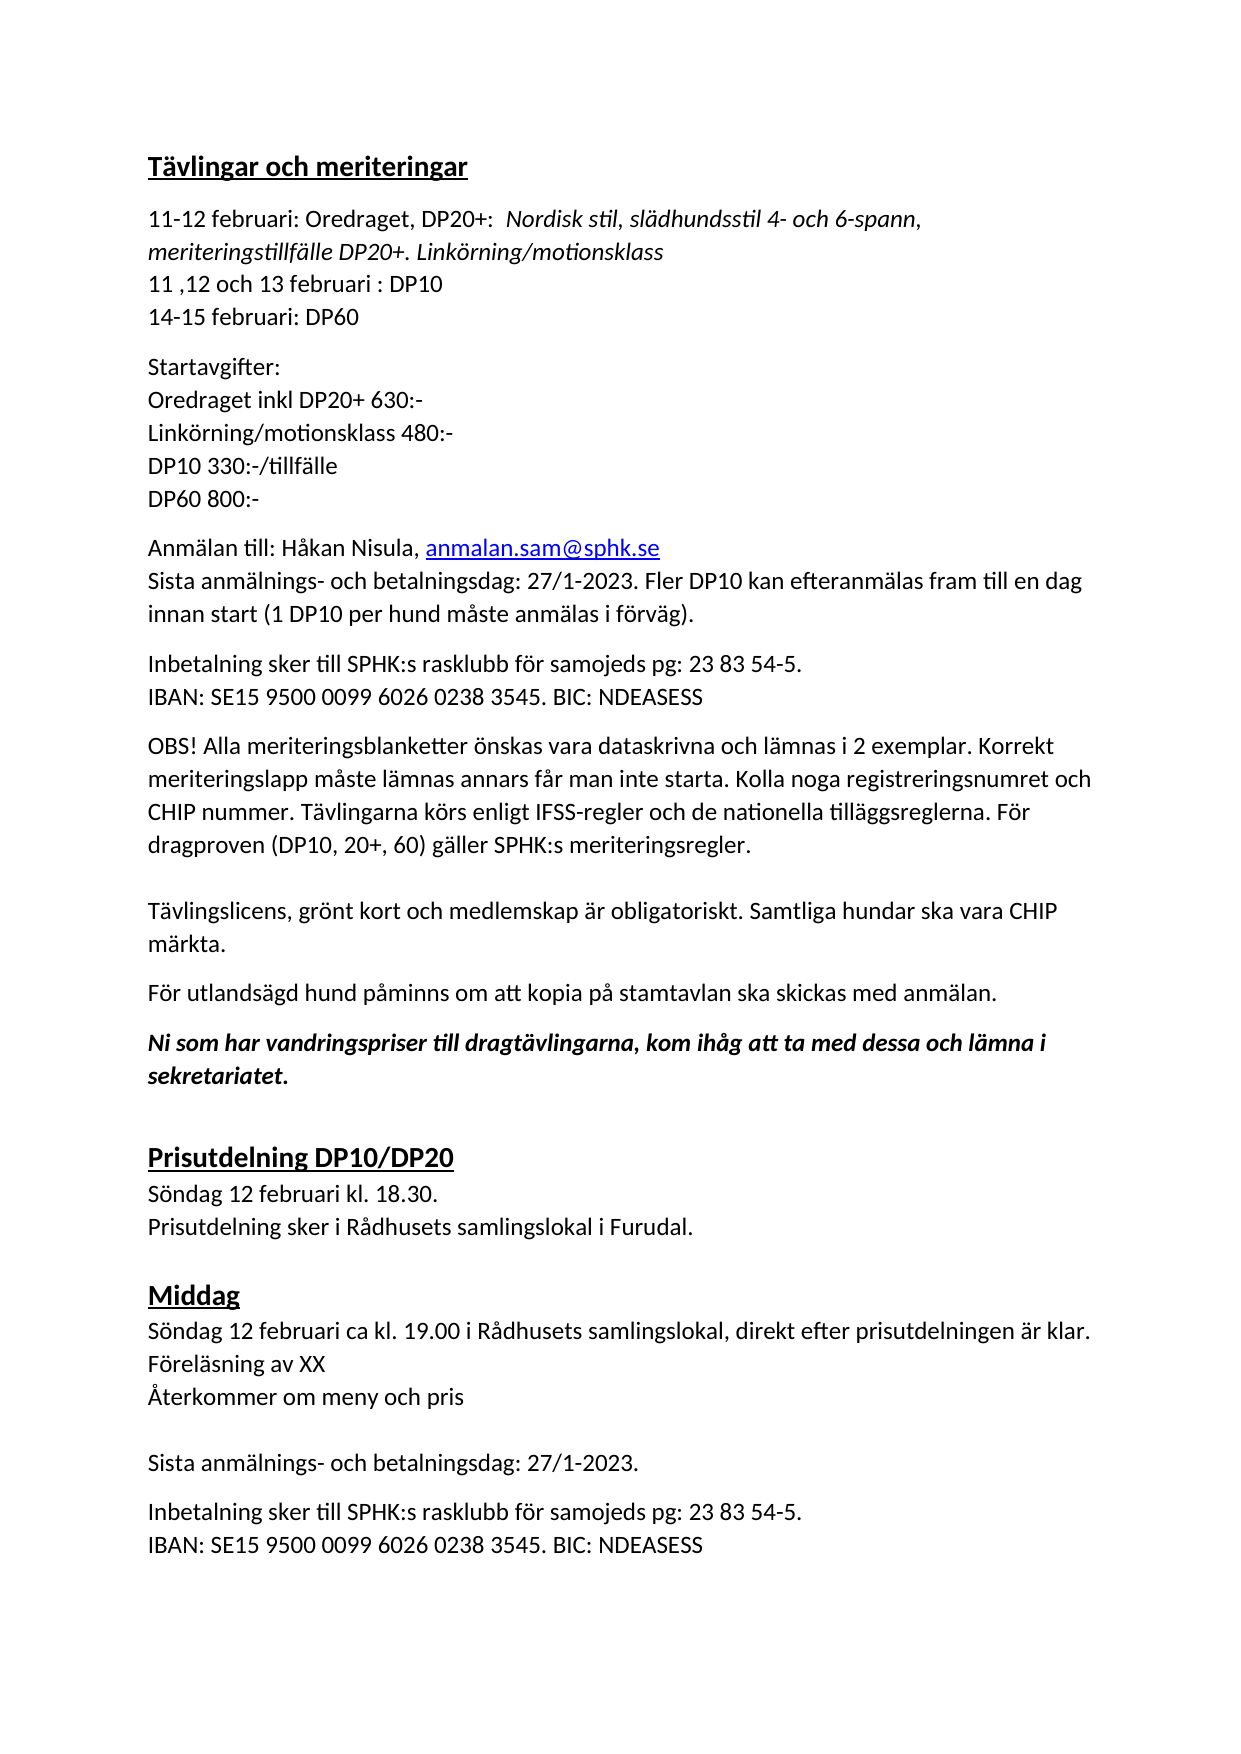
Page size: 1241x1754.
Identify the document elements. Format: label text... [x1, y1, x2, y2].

text OBS! Alla meriteringsblanketter önskas vara dataskrivna och lämnas i 2 exemplar. Korrekt meriteringslapp måste lämnas annars får man inte starta. Kolla noga registreringsnumret och CHIP nummer. Tävlingarna körs enligt IFSS-regler och de nationella tilläggsreglerna. För dragproven (DP10, 20+, 60) gäller SPHK:s meriteringsregler. Tävlingslicens, grönt kort och medlemskap är obligatoriskt. Samtliga hundar ska vara CHIP märkta. [148, 730, 1093, 958]
text Prisutdelning DP10/DP20 [148, 1139, 1093, 1175]
text Startavgifter: Oredraget inkl DP20+ 630:- Linkörning/motionsklass 480:- DP10 330:-/tillfälle DP60 800:- [148, 351, 1093, 513]
text Ni som har vandringspriser till dragtävlingarna, kom ihåg att ta med dessa och lämna i sekretariatet. [148, 1027, 1093, 1121]
text Tävlingar och meriteringar [148, 148, 1093, 183]
text Inbetalning sker till SPHK:s rasklubb för samojeds pg: 23 83 54-5. IBAN: SE15 9500 0099 6026 0238 3545. BIC: NDEASESS [148, 1496, 1093, 1560]
text Middag [148, 1277, 1093, 1312]
text Inbetalning sker till SPHK:s rasklubb för samojeds pg: 23 83 54-5. IBAN: SE15 9500 0099 6026 0238 3545. BIC: NDEASESS [148, 648, 1093, 711]
text 11-12 februari: Oredraget, DP20+: Nordisk stil, slädhundsstil 4- och 6-spann, meriteringstillfälle DP20+. Linkörning/motionsklass 11 ,12 och 13 februari : DP10 14-15 februari: DP60 [148, 203, 1093, 332]
text Prisutdelning sker i Rådhusets samlingslokal i Furudal. [148, 1211, 1093, 1241]
text Anmälan till: Håkan Nisula, anmalan.sam@sphk.se Sista anmälnings- och betalningsdag: 27/1-2023. Fler DP10 kan efteranmälas fram till en dag innan start (1 DP10 per hund måste anmälas i förväg). [148, 532, 1093, 629]
text Söndag 12 februari kl. 18.30. [148, 1178, 1093, 1208]
text För utlandsägd hund påminns om att kopia på stamtavlan ska skickas med anmälan. [148, 977, 1093, 1008]
text Söndag 12 februari ca kl. 19.00 i Rådhusets samlingslokal, direkt efter prisutdelningen är klar. Föreläsning av XX Återkommer om meny och pris Sista anmälnings- och betalningsdag: 27/1-2023. [148, 1315, 1093, 1477]
